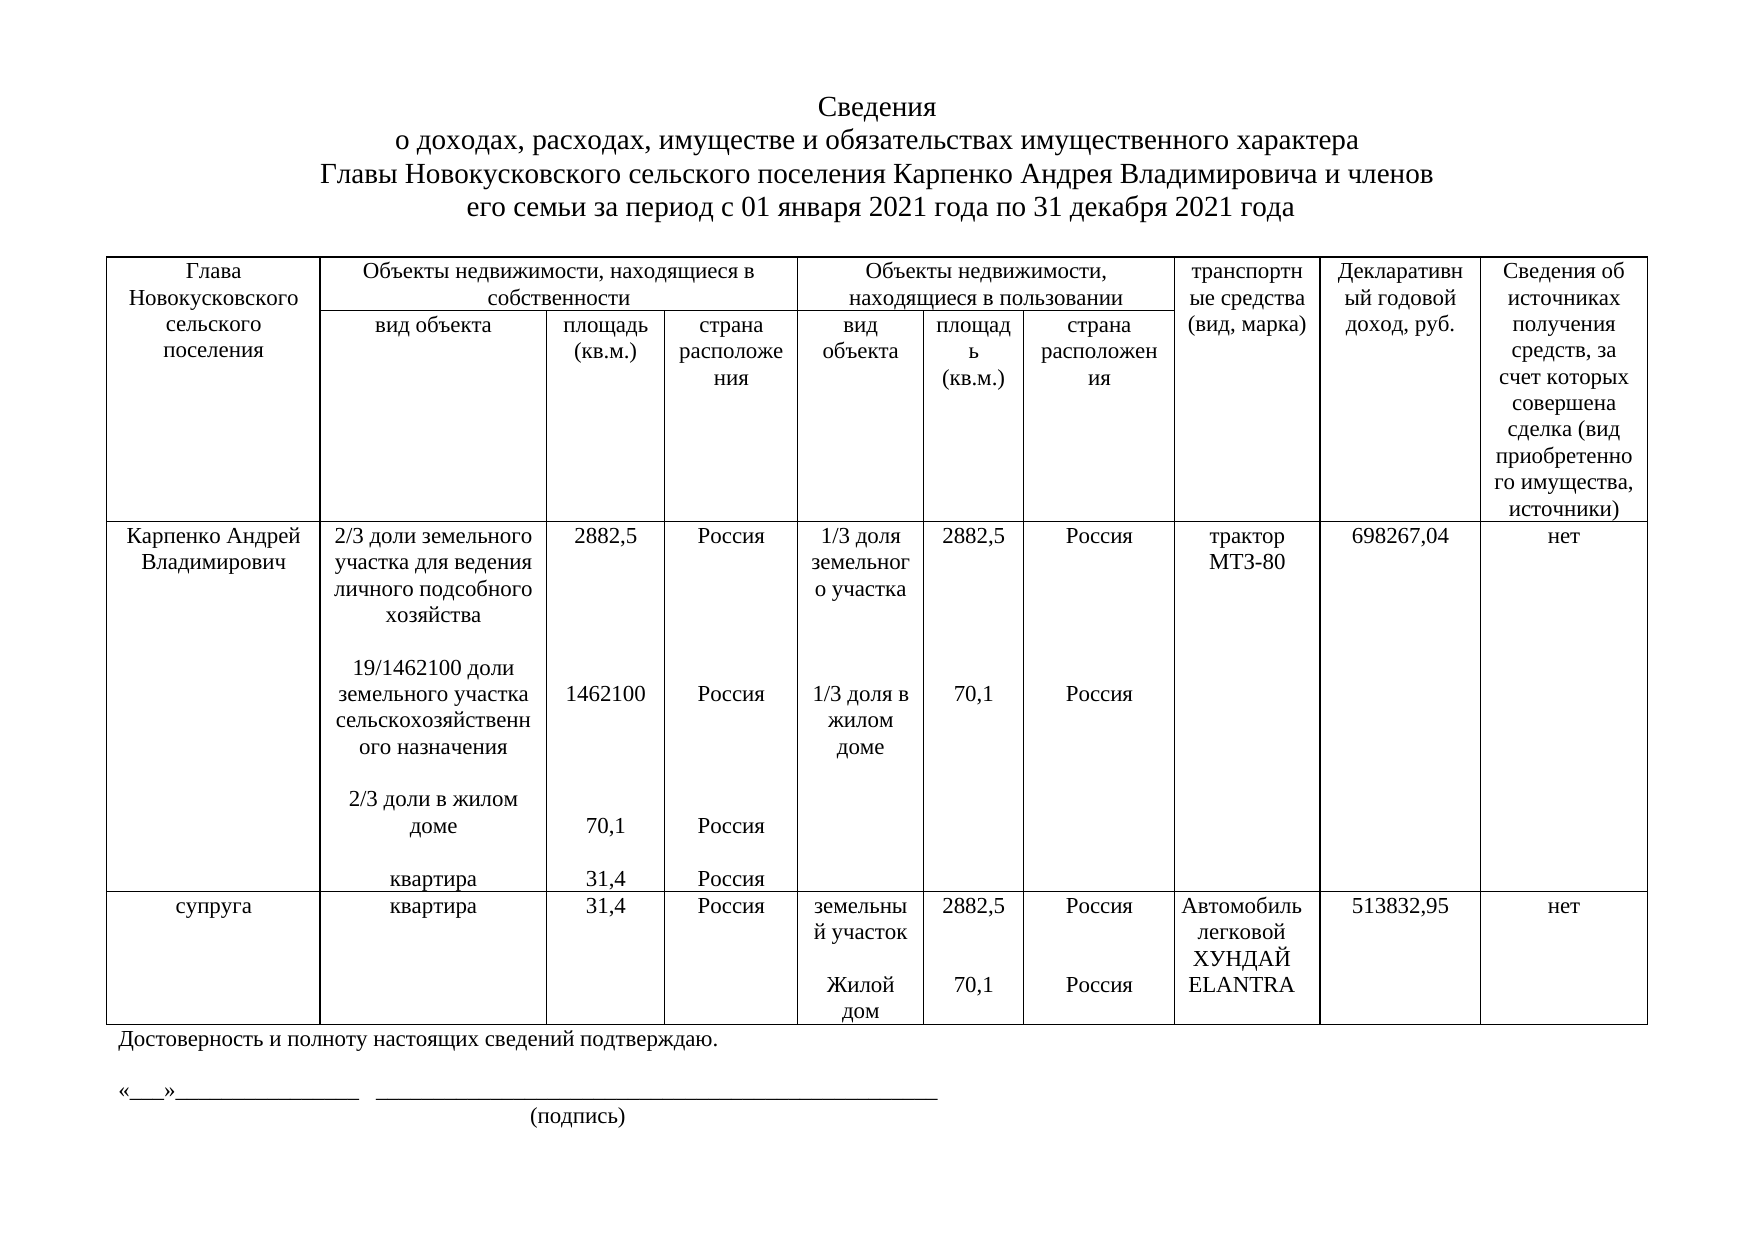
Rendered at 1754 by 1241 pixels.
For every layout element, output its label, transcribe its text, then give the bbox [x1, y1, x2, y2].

table_cell 2882,5 70,1 [924, 892, 1023, 1024]
table_cell площадь (кв.м.) [547, 311, 664, 521]
table_header Глава Новокусковского сельского поселения [107, 258, 319, 521]
text (подпись) [118, 1102, 1636, 1128]
table_cell нет [1481, 522, 1647, 891]
table_cell квартира [321, 892, 546, 1024]
table_cell Россия Россия Россия Россия [665, 522, 797, 891]
table_cell Россия [665, 892, 797, 1024]
table_cell Карпенко Андрей Владимирович [107, 522, 319, 891]
table_cell вид объекта [798, 311, 923, 521]
text Главы Новокусковского сельского поселения Карпенко Андрея Владимировича и членов [118, 156, 1636, 189]
table_cell 31,4 [547, 892, 664, 1024]
table_cell Автомобиль легковой ХУНДАЙ ELANTRA [1175, 892, 1319, 1024]
table_header Объекты недвижимости, находящиеся в собственности [321, 258, 797, 310]
table_cell нет [1481, 892, 1647, 1024]
text Сведения [118, 89, 1636, 122]
table_cell 2882,5 1462100 70,1 31,4 [547, 522, 664, 891]
table_cell страна расположения [1024, 311, 1174, 521]
table_cell 698267,04 [1321, 522, 1480, 891]
table_cell Россия Россия [1024, 892, 1174, 1024]
table_header Сведения об источниках получения средств, за счет которых совершена сделка (вид приобретенного имущества, источники) [1481, 258, 1647, 521]
table_cell 2/3 доли земельного участка для ведения личного подсобного хозяйства 19/1462100 доли земельного участка сельскохозяйственного назначения 2/3 доли в жилом доме квартира [321, 522, 546, 891]
table_cell супруга [107, 892, 319, 1024]
table_cell Россия Россия [1024, 522, 1174, 891]
text его семьи за период с 01 января 2021 года по 31 декабря 2021 года [118, 189, 1636, 223]
text «___»________________ _________________________________________________ [118, 1076, 1636, 1102]
table_cell площадь (кв.м.) [924, 311, 1023, 521]
table_header транспортные средства (вид, марка) [1175, 258, 1319, 521]
table_cell вид объекта [321, 311, 546, 521]
table_cell земельный участок Жилой дом [798, 892, 923, 1024]
table_cell страна расположения [665, 311, 797, 521]
text Достоверность и полноту настоящих сведений подтверждаю. [118, 1025, 1636, 1051]
table_cell 2882,5 70,1 [924, 522, 1023, 891]
table_cell трактор МТЗ-80 [1175, 522, 1319, 891]
table_header Объекты недвижимости, находящиеся в пользовании [798, 258, 1174, 310]
text о доходах, расходах, имуществе и обязательствах имущественного характера [118, 122, 1636, 156]
table_header Декларативный годовой доход, руб. [1321, 258, 1480, 521]
table_cell 1/3 доля земельного участка 1/3 доля в жилом доме [798, 522, 923, 891]
table_cell 513832,95 [1321, 892, 1480, 1024]
